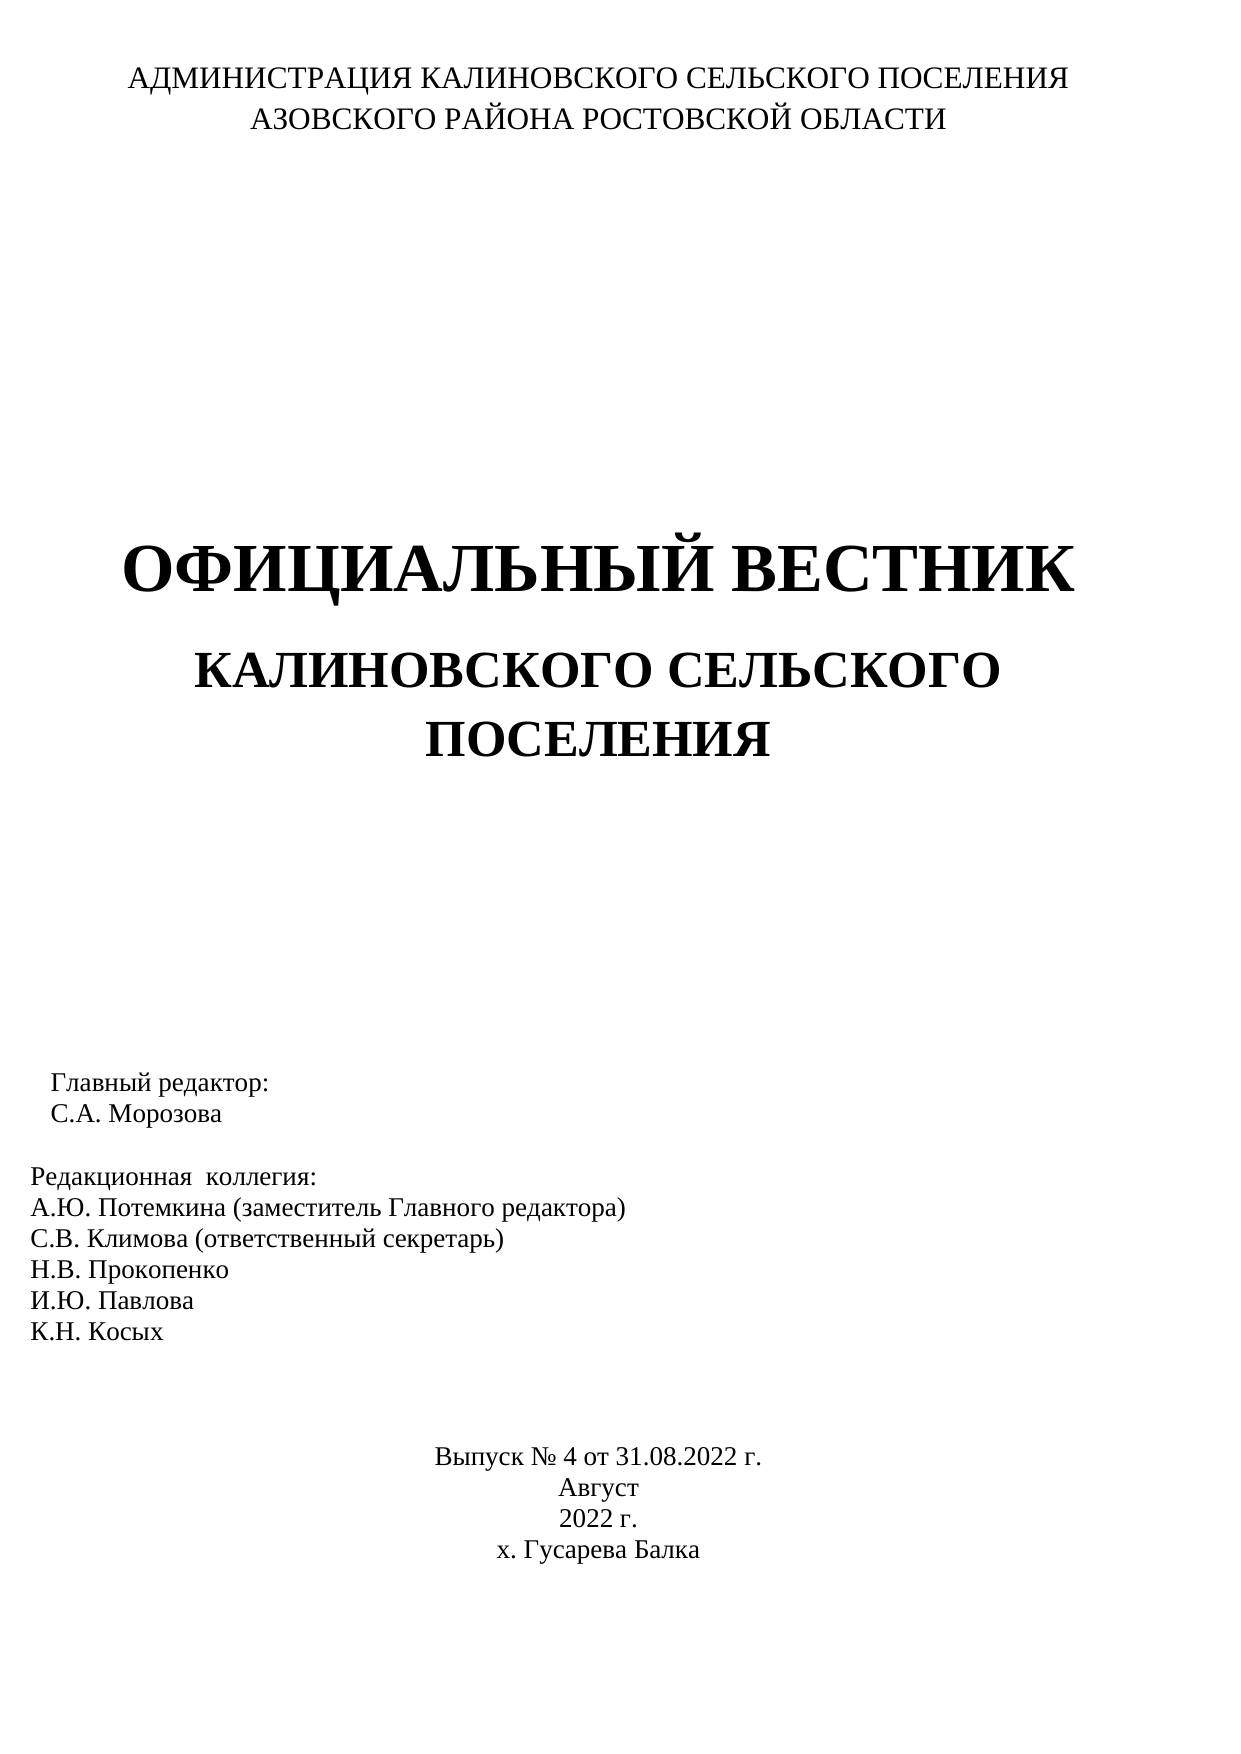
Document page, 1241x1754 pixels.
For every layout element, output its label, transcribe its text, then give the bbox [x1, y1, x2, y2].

text 2022 г. [30, 1502, 1166, 1533]
text Редакционная коллегия: [30, 1160, 1166, 1191]
text К.Н. Косых [30, 1315, 1166, 1347]
text х. Гусарева Балка [30, 1533, 1166, 1564]
text С.А. Морозова [30, 1097, 1166, 1128]
text АДМИНИСТРАЦИЯ КАЛИНОВСКОГО СЕЛЬСКОГО ПОСЕЛЕНИЯ АЗОВСКОГО РАЙОНА РОСТОВСКОЙ ОБЛАСТИ [30, 59, 1166, 136]
text Август [30, 1471, 1166, 1502]
text А.Ю. Потемкина (заместитель Главного редактора) [30, 1191, 1166, 1222]
text С.В. Климова (ответственный секретарь) [30, 1222, 1166, 1253]
text И.Ю. Павлова [30, 1284, 1166, 1315]
text Н.В. Прокопенко [30, 1253, 1166, 1284]
text КАЛИНОВСКОГО СЕЛЬСКОГО ПОСЕЛЕНИЯ [30, 639, 1166, 767]
text ОФИЦИАЛЬНЫЙ ВЕСТНИК [30, 527, 1166, 606]
text Выпуск № 4 от 31.08.2022 г. [30, 1440, 1166, 1471]
text Главный редактор: [30, 1066, 1166, 1097]
